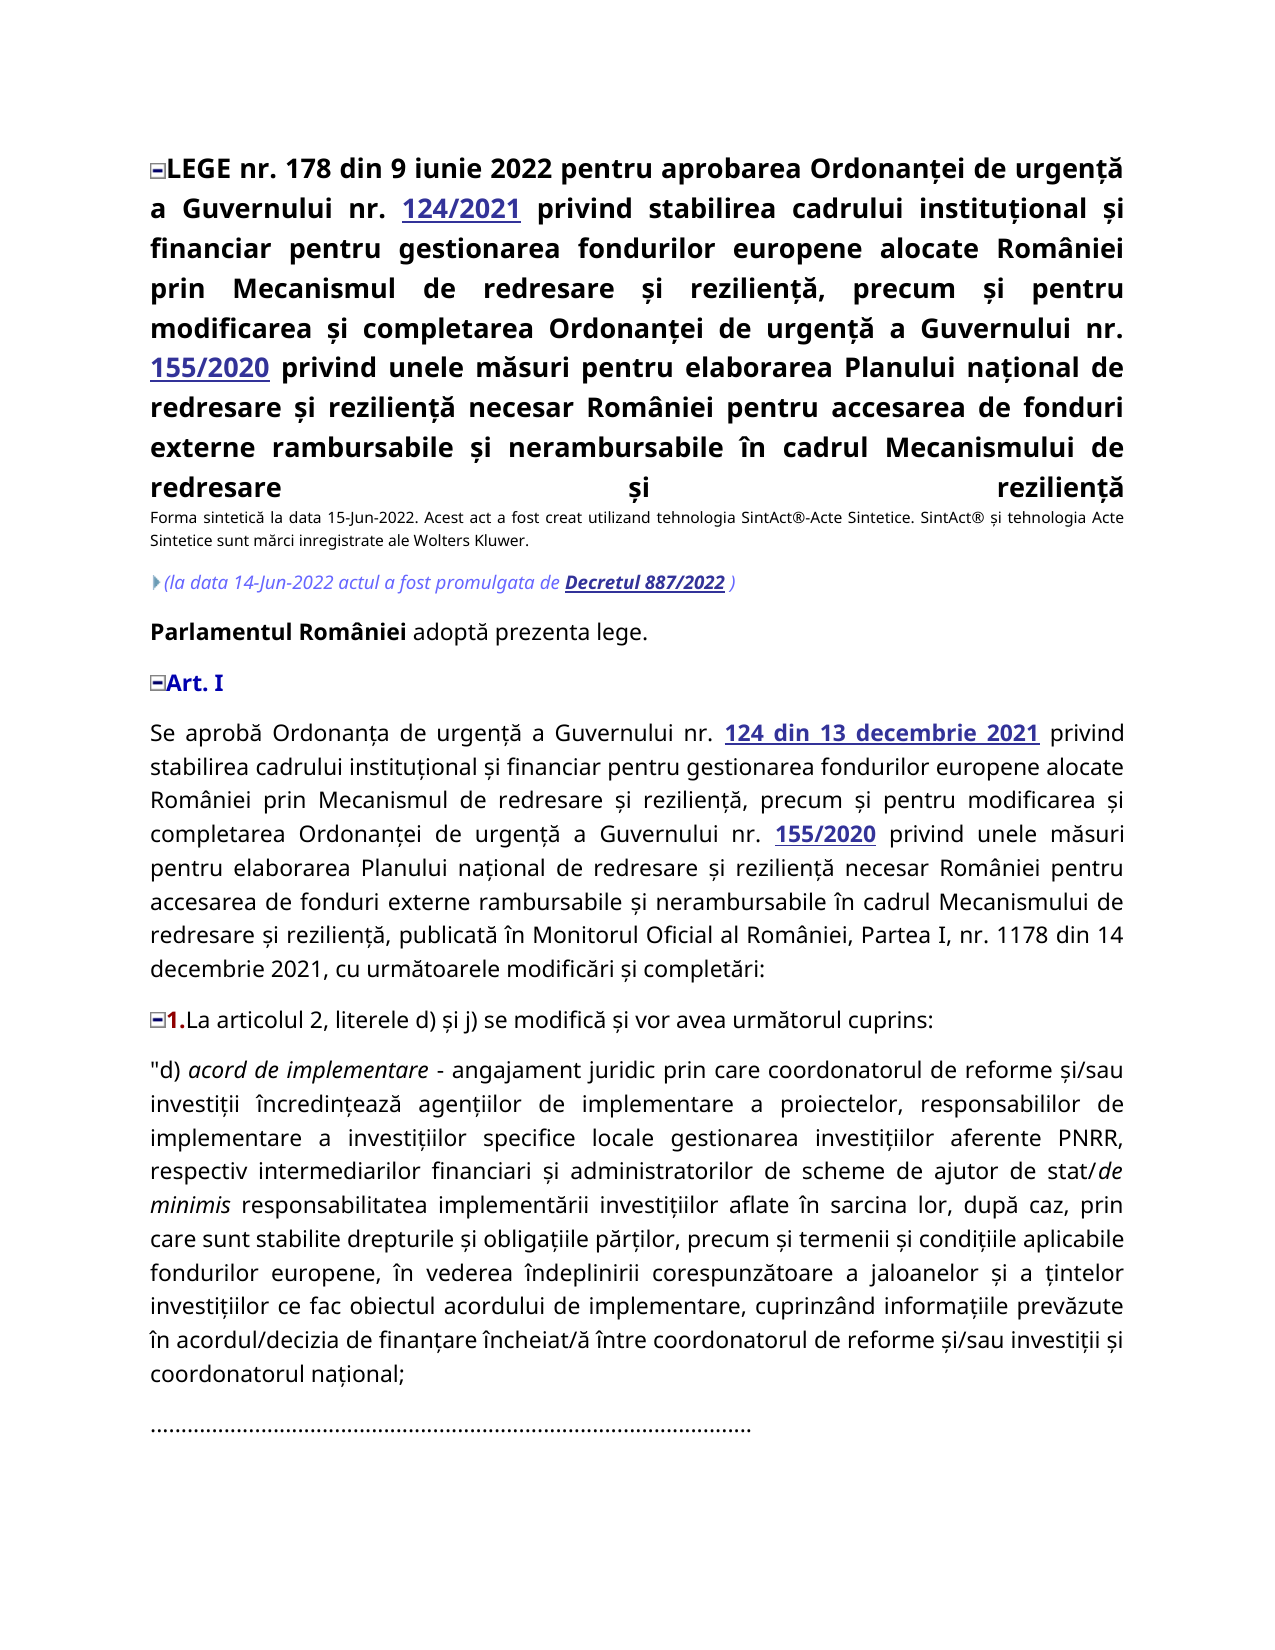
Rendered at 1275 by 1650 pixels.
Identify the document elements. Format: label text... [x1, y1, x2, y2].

text "d) acord de implementare - angajament juridic prin care coordonatorul de reforme şi/sau investiţii încredinţează agenţiilor de implementare a proiectelor, responsabililor de implementare a investiţiilor specifice locale gestionarea investiţiilor aferente PNRR, respectiv intermediarilor financiari şi administratorilor de scheme de ajutor de stat/de minimis responsabilitatea implementării investiţiilor aflate în sarcina lor, după caz, prin care sunt stabilite drepturile şi obligaţiile părţilor, precum şi termenii şi condiţiile aplicabile fondurilor europene, în vederea îndeplinirii corespunzătoare a jaloanelor şi a ţintelor investiţiilor ce fac obiectul acordului de implementare, cuprinzând informaţiile prevăzute în acordul/decizia de finanţare încheiat/ă între coordonatorul de reforme şi/sau investiţii şi coordonatorul naţional; [150, 1054, 1125, 1389]
text (la data 14-Jun-2022 actul a fost promulgata de Decretul 887/2022 ) [150, 569, 1125, 597]
text 1.La articolul 2, literele d) şi j) se modifică şi vor avea următorul cuprins: [150, 1003, 1125, 1035]
picture [150, 163, 166, 179]
text .................................................................................................. [150, 1408, 1125, 1439]
text Art. I [150, 666, 1125, 698]
text Se aprobă Ordonanţa de urgenţă a Guvernului nr. 124 din 13 decembrie 2021 privind stabilirea cadrului instituţional şi financiar pentru gestionarea fondurilor europene alocate României prin Mecanismul de redresare şi rezilienţă, precum şi pentru modificarea şi completarea Ordonanţei de urgenţă a Guvernului nr. 155/2020 privind unele măsuri pentru elaborarea Planului naţional de redresare şi rezilienţă necesar României pentru accesarea de fonduri externe rambursabile şi nerambursabile în cadrul Mecanismului de redresare şi rezilienţă, publicată în Monitorul Oficial al României, Partea I, nr. 1178 din 14 decembrie 2021, cu următoarele modificări şi completări: [150, 717, 1125, 984]
picture [150, 1012, 166, 1028]
text LEGE nr. 178 din 9 iunie 2022 pentru aprobarea Ordonanţei de urgenţă a Guvernului nr. 124/2021 privind stabilirea cadrului instituţional şi financiar pentru gestionarea fondurilor europene alocate României prin Mecanismul de redresare şi rezilienţă, precum şi pentru modificarea şi completarea Ordonanţei de urgenţă a Guvernului nr. 155/2020 privind unele măsuri pentru elaborarea Planului naţional de redresare şi rezilienţă necesar României pentru accesarea de fonduri externe rambursabile şi nerambursabile în cadrul Mecanismului de redresare şi rezilienţă Forma sintetică la data 15-Jun-2022. Acest act a fost creat utilizand tehnologia SintAct®-Acte Sintetice. SintAct® şi tehnologia Acte Sintetice sunt mărci inregistrate ale Wolters Kluwer. [150, 150, 1125, 551]
picture [150, 575, 164, 590]
text Parlamentul României adoptă prezenta lege. [150, 616, 1125, 647]
picture [150, 675, 166, 691]
